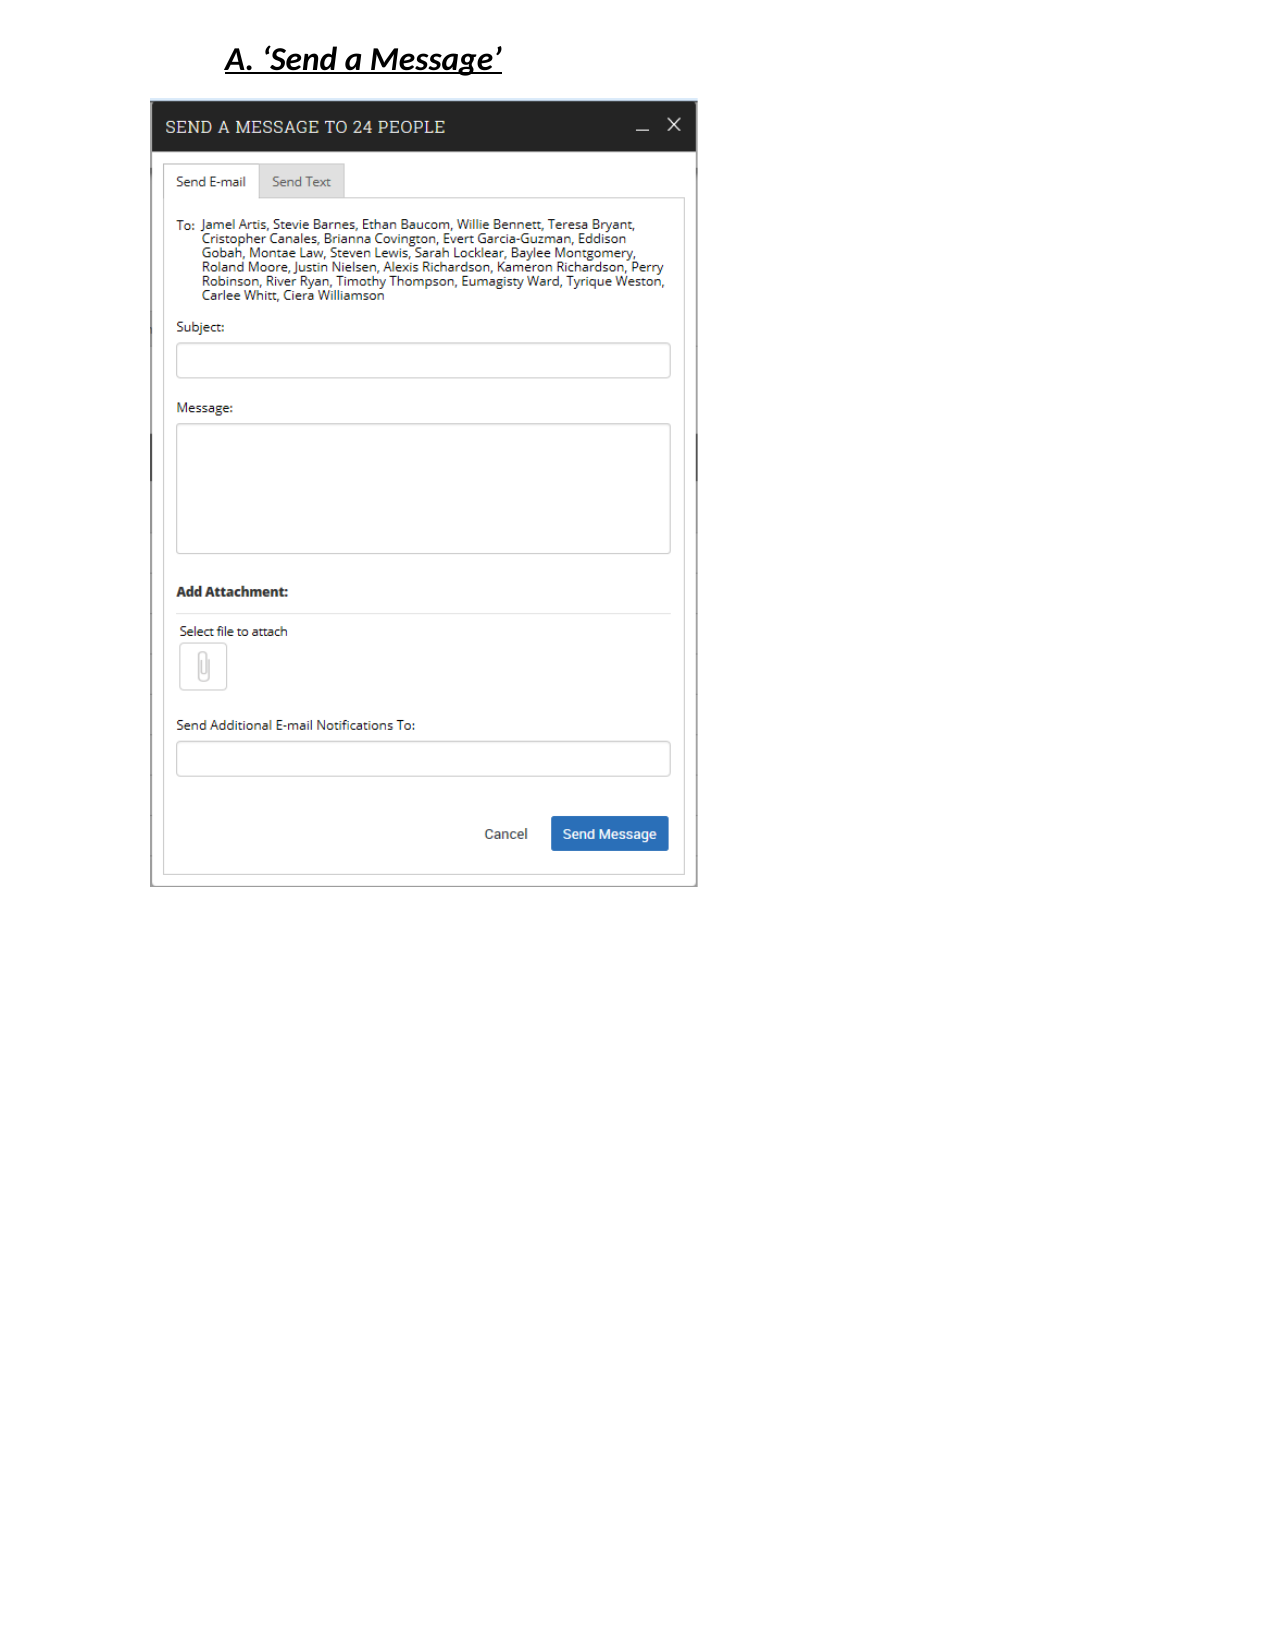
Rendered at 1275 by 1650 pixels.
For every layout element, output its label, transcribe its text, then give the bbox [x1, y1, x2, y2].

picture [150, 98, 698, 887]
text A. ‘Send a Message’ [150, 37, 1125, 78]
